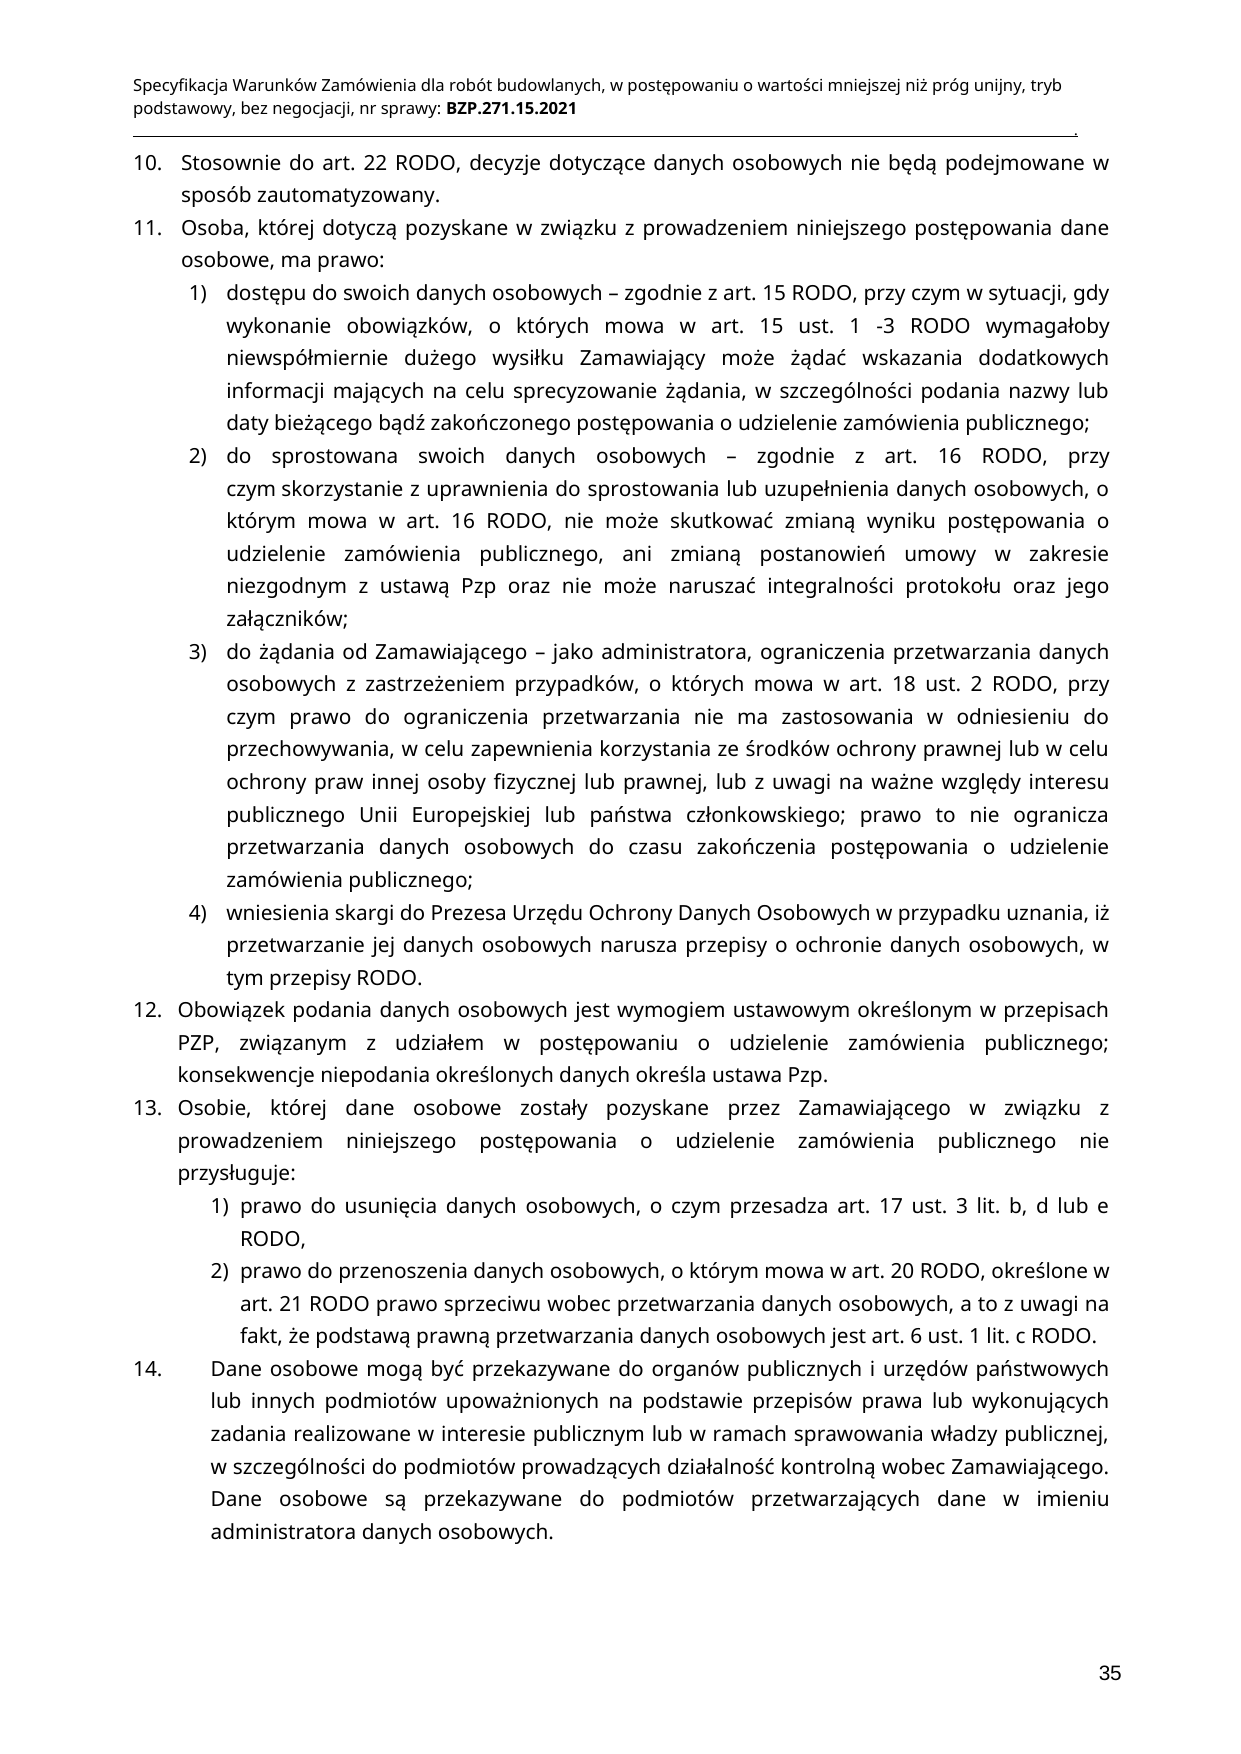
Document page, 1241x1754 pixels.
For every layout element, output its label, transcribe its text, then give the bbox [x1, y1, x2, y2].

list dostępu do swoich danych osobowych – zgodnie z art. 15 RODO, przy czym w sytuacji, gdy wykonanie obowiązków, o których mowa w art. 15 ust. 1 -3 RODO wymagałoby niewspółmiernie dużego wysiłku Zamawiający może żądać wskazania dodatkowych informacji mających na celu sprecyzowanie żądania, w szczególności podania nazwy lub daty bieżącego bądź zakończonego postępowania o udzielenie zamówienia publicznego; [188, 278, 1110, 437]
list Dane osobowe mogą być przekazywane do organów publicznych i urzędów państwowych lub innych podmiotów upoważnionych na podstawie przepisów prawa lub wykonujących zadania realizowane w interesie publicznym lub w ramach sprawowania władzy publicznej, w szczególności do podmiotów prowadzących działalność kontrolną wobec Zamawiającego. Dane osobowe są przekazywane do podmiotów przetwarzających dane w imieniu administratora danych osobowych. [133, 1354, 1110, 1546]
list do żądania od Zamawiającego – jako administratora, ograniczenia przetwarzania danych osobowych z zastrzeżeniem przypadków, o których mowa w art. 18 ust. 2 RODO, przy czym prawo do ograniczenia przetwarzania nie ma zastosowania w odniesieniu do przechowywania, w celu zapewnienia korzystania ze środków ochrony prawnej lub w celu ochrony praw innej osoby fizycznej lub prawnej, lub z uwagi na ważne względy interesu publicznego Unii Europejskiej lub państwa członkowskiego; prawo to nie ogranicza przetwarzania danych osobowych do czasu zakończenia postępowania o udzielenie zamówienia publicznego; [188, 637, 1110, 893]
list wniesienia skargi do Prezesa Urzędu Ochrony Danych Osobowych w przypadku uznania, iż przetwarzanie jej danych osobowych narusza przepisy o ochronie danych osobowych, w tym przepisy RODO. [188, 898, 1110, 991]
list Obowiązek podania danych osobowych jest wymogiem ustawowym określonym w przepisach PZP, związanym z udziałem w postępowaniu o udzielenie zamówienia publicznego; konsekwencje niepodania określonych danych określa ustawa Pzp. [133, 995, 1110, 1089]
list do sprostowana swoich danych osobowych – zgodnie z art. 16 RODO, przy czym skorzystanie z uprawnienia do sprostowania lub uzupełnienia danych osobowych, o którym mowa w art. 16 RODO, nie może skutkować zmianą wyniku postępowania o udzielenie zamówienia publicznego, ani zmianą postanowień umowy w zakresie niezgodnym z ustawą Pzp oraz nie może naruszać integralności protokołu oraz jego załączników; [188, 441, 1110, 633]
list Osobie, której dane osobowe zostały pozyskane przez Zamawiającego w związku z prowadzeniem niniejszego postępowania o udzielenie zamówienia publicznego nie przysługuje: [133, 1093, 1110, 1187]
list prawo do usunięcia danych osobowych, o czym przesadza art. 17 ust. 3 lit. b, d lub e RODO, [210, 1191, 1110, 1252]
list Stosownie do art. 22 RODO, decyzje dotyczące danych osobowych nie będą podejmowane w sposób zautomatyzowany. [133, 148, 1110, 209]
list prawo do przenoszenia danych osobowych, o którym mowa w art. 20 RODO, określone w art. 21 RODO prawo sprzeciwu wobec przetwarzania danych osobowych, a to z uwagi na fakt, że podstawą prawną przetwarzania danych osobowych jest art. 6 ust. 1 lit. c RODO. [210, 1256, 1110, 1350]
list Osoba, której dotyczą pozyskane w związku z prowadzeniem niniejszego postępowania dane osobowe, ma prawo: [133, 213, 1110, 274]
